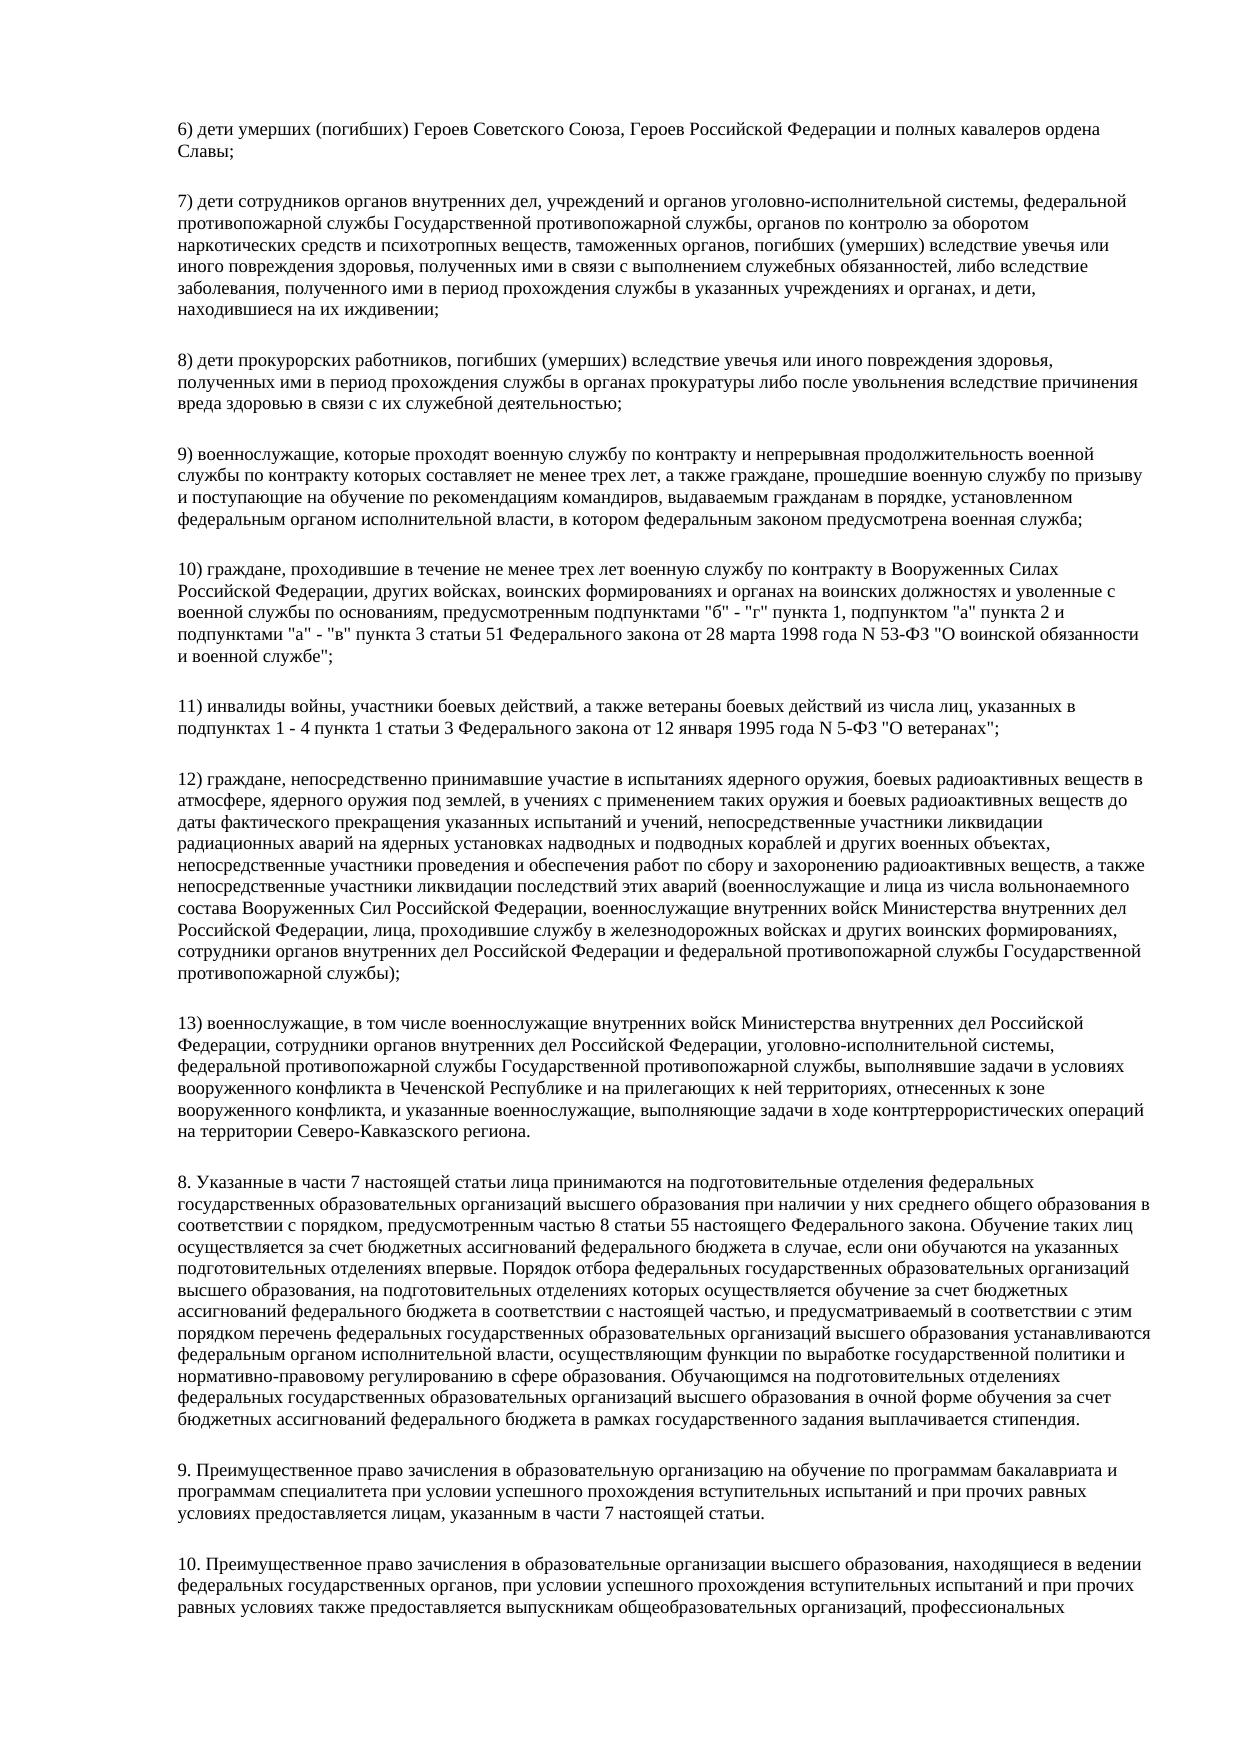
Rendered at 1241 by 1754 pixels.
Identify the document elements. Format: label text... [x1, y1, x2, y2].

text 6) дети умерших (погибших) Героев Советского Союза, Героев Российской Федерации и полных кавалеров ордена Славы; [177, 118, 1152, 161]
text 9) военнослужащие, которые проходят военную службу по контракту и непрерывная продолжительность военной службы по контракту которых составляет не менее трех лет, а также граждане, прошедшие военную службу по призыву и поступающие на обучение по рекомендациям командиров, выдаваемым гражданам в порядке, установленном федеральным органом исполнительной власти, в котором федеральным законом предусмотрена военная служба; [177, 443, 1152, 529]
text 7) дети сотрудников органов внутренних дел, учреждений и органов уголовно-исполнительной системы, федеральной противопожарной службы Государственной противопожарной службы, органов по контролю за оборотом наркотических средств и психотропных веществ, таможенных органов, погибших (умерших) вследствие увечья или иного повреждения здоровья, полученных ими в связи с выполнением служебных обязанностей, либо вследствие заболевания, полученного ими в период прохождения службы в указанных учреждениях и органах, и дети, находившиеся на их иждивении; [177, 190, 1152, 320]
text 12) граждане, непосредственно принимавшие участие в испытаниях ядерного оружия, боевых радиоактивных веществ в атмосфере, ядерного оружия под землей, в учениях с применением таких оружия и боевых радиоактивных веществ до даты фактического прекращения указанных испытаний и учений, непосредственные участники ликвидации радиационных аварий на ядерных установках надводных и подводных кораблей и других военных объектах, непосредственные участники проведения и обеспечения работ по сбору и захоронению радиоактивных веществ, а также непосредственные участники ликвидации последствий этих аварий (военнослужащие и лица из числа вольнонаемного состава Вооруженных Сил Российской Федерации, военнослужащие внутренних войск Министерства внутренних дел Российской Федерации, лица, проходившие службу в железнодорожных войсках и других воинских формированиях, сотрудники органов внутренних дел Российской Федерации и федеральной противопожарной службы Государственной противопожарной службы); [177, 767, 1152, 983]
text 8. Указанные в части 7 настоящей статьи лица принимаются на подготовительные отделения федеральных государственных образовательных организаций высшего образования при наличии у них среднего общего образования в соответствии с порядком, предусмотренным частью 8 статьи 55 настоящего Федерального закона. Обучение таких лиц осуществляется за счет бюджетных ассигнований федерального бюджета в случае, если они обучаются на указанных подготовительных отделениях впервые. Порядок отбора федеральных государственных образовательных организаций высшего образования, на подготовительных отделениях которых осуществляется обучение за счет бюджетных ассигнований федерального бюджета в соответствии с настоящей частью, и предусматриваемый в соответствии с этим порядком перечень федеральных государственных образовательных организаций высшего образования устанавливаются федеральным органом исполнительной власти, осуществляющим функции по выработке государственной политики и нормативно-правовому регулированию в сфере образования. Обучающимся на подготовительных отделениях федеральных государственных образовательных организаций высшего образования в очной форме обучения за счет бюджетных ассигнований федерального бюджета в рамках государственного задания выплачивается стипендия. [177, 1171, 1152, 1429]
text 9. Преимущественное право зачисления в образовательную организацию на обучение по программам бакалавриата и программам специалитета при условии успешного прохождения вступительных испытаний и при прочих равных условиях предоставляется лицам, указанным в части 7 настоящей статьи. [177, 1459, 1152, 1523]
text 8) дети прокурорских работников, погибших (умерших) вследствие увечья или иного повреждения здоровья, полученных ими в период прохождения службы в органах прокуратуры либо после увольнения вследствие причинения вреда здоровью в связи с их служебной деятельностью; [177, 349, 1152, 414]
text 13) военнослужащие, в том числе военнослужащие внутренних войск Министерства внутренних дел Российской Федерации, сотрудники органов внутренних дел Российской Федерации, уголовно-исполнительной системы, федеральной противопожарной службы Государственной противопожарной службы, выполнявшие задачи в условиях вооруженного конфликта в Чеченской Республике и на прилегающих к ней территориях, отнесенных к зоне вооруженного конфликта, и указанные военнослужащие, выполняющие задачи в ходе контртеррористических операций на территории Северо-Кавказского региона. [177, 1012, 1152, 1142]
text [177, 1553, 1152, 1617]
text 11) инвалиды войны, участники боевых действий, а также ветераны боевых действий из числа лиц, указанных в подпунктах 1 - 4 пункта 1 статьи 3 Федерального закона от 12 января 1995 года N 5-ФЗ "О ветеранах"; [177, 695, 1152, 738]
text 10) граждане, проходившие в течение не менее трех лет военную службу по контракту в Вооруженных Силах Российской Федерации, других войсках, воинских формированиях и органах на воинских должностях и уволенные с военной службы по основаниям, предусмотренным подпунктами "б" - "г" пункта 1, подпунктом "а" пункта 2 и подпунктами "а" - "в" пункта 3 статьи 51 Федерального закона от 28 марта 1998 года N 53-ФЗ "О воинской обязанности и военной службе"; [177, 558, 1152, 666]
